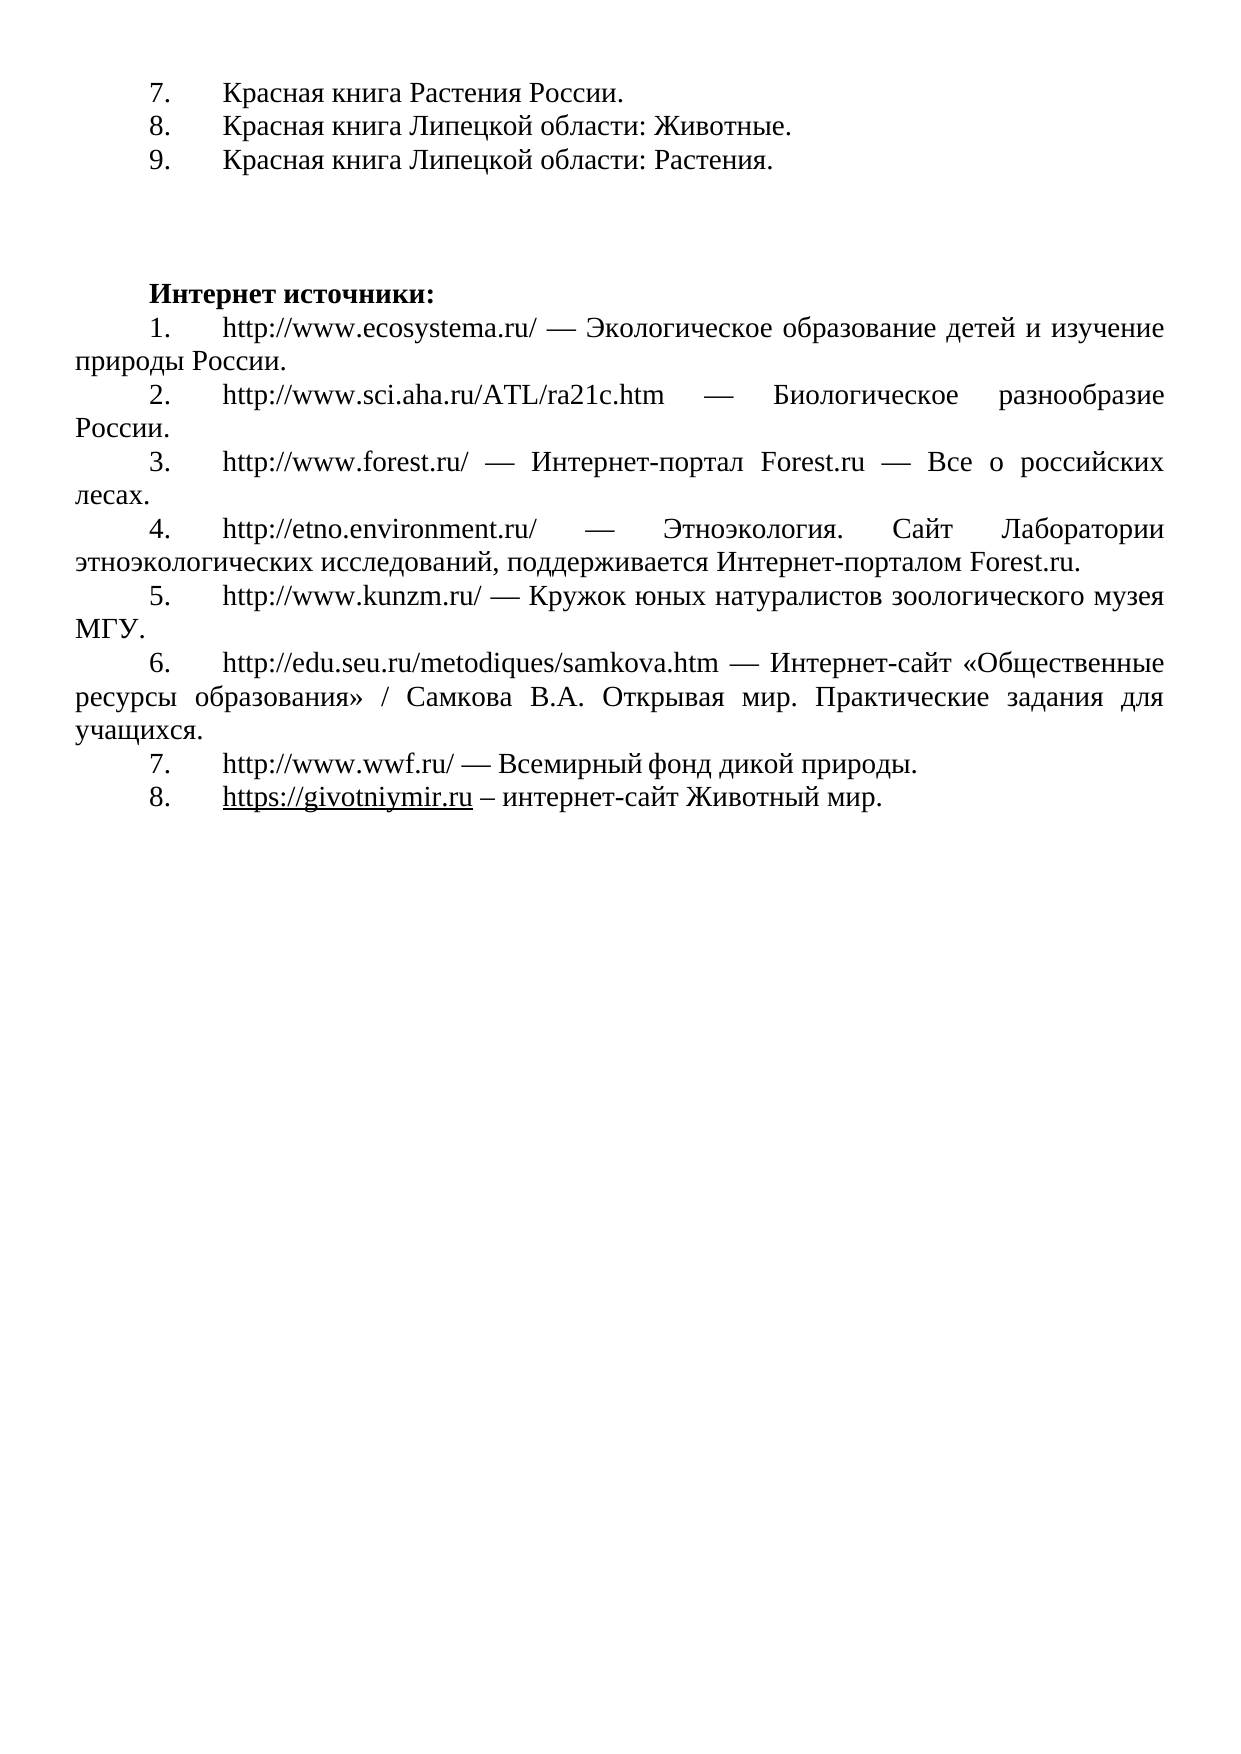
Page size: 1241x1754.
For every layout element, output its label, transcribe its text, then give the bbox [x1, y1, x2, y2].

list http://etno.environment.ru/ — Этноэкология. Сайт Лаборатории этноэкологических исследований, поддерживается Интернет-порталом Forest.ru. [75, 511, 1165, 578]
list http://www.forest.ru/ — Интернет-портал Forest.ru — Все о российских лесах. [75, 444, 1165, 511]
list Красная книга Растения России. [75, 75, 1165, 108]
list http://www.sci.aha.ru/ATL/ra21c.htm — Биологическое разнообразие России. [75, 377, 1165, 444]
list http://www.kunzm.ru/ — Кружок юных натуралистов зоологического музея МГУ. [75, 578, 1165, 645]
text Интернет источники: [75, 276, 1165, 310]
list http://www.ecosystema.ru/ — Экологическое образование детей и изучение природы России. [75, 310, 1165, 377]
list http://www.wwf.ru/ — Всемирный фонд дикой природы. [75, 746, 1165, 779]
list https://givotniymir.ru – интернет-сайт Животный мир. [75, 779, 1165, 813]
list Красная книга Липецкой области: Растения. [75, 142, 1165, 176]
list Красная книга Липецкой области: Животные. [75, 108, 1165, 142]
list http://edu.seu.ru/metodiques/samkova.htm — Интернет-сайт «Общественные ресурсы образования» / Самкова В.А. Открывая мир. Практические задания для учащихся. [75, 645, 1165, 746]
